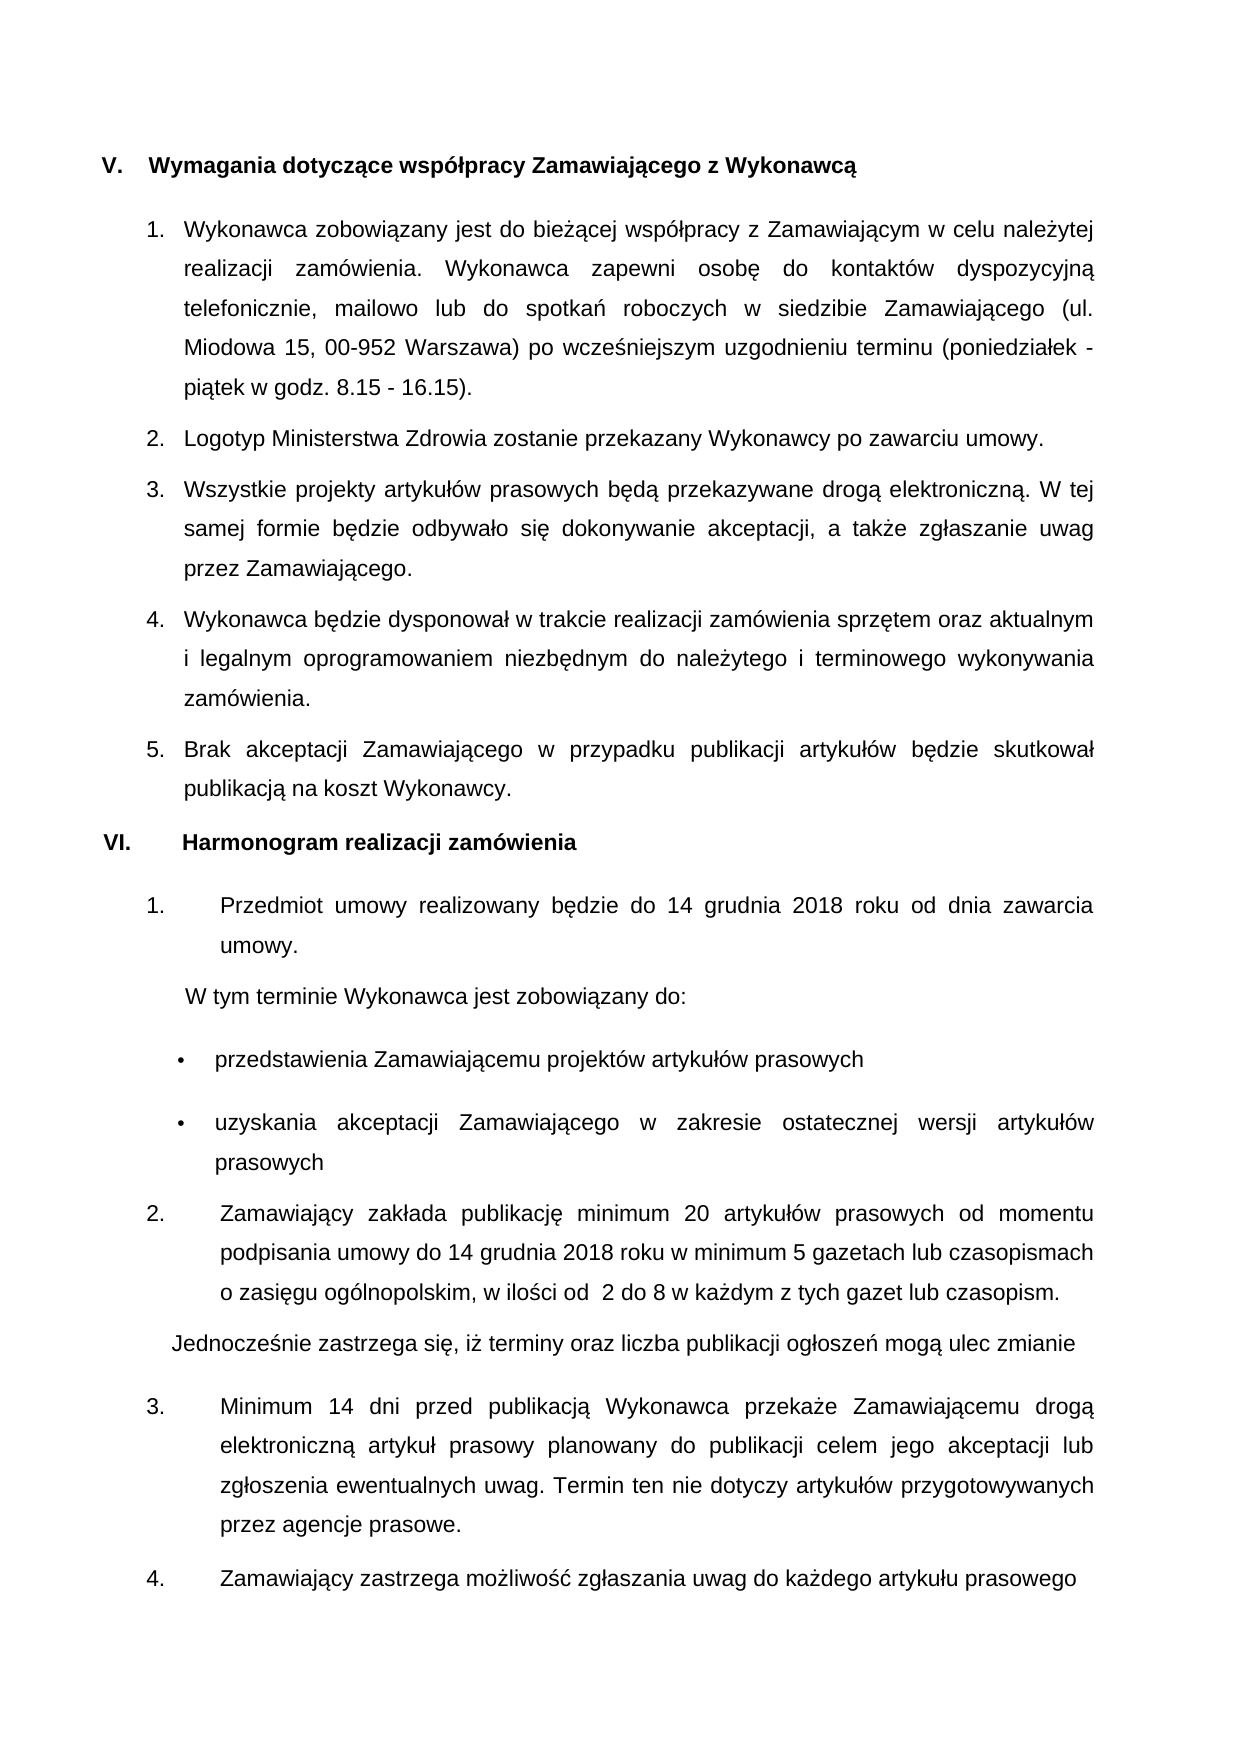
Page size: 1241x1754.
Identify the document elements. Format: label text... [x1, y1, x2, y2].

list przedstawienia Zamawiającemu projektów artykułów prasowych [177, 1046, 1094, 1073]
list Minimum 14 dni przed publikacją Wykonawca przekaże Zamawiającemu drogą elektroniczną artykuł prasowy planowany do publikacji celem jego akceptacji lub zgłoszenia ewentualnych uwag. Termin ten nie dotyczy artykułów przygotowywanych przez agencje prasowe. [146, 1393, 1094, 1537]
subtitle V. Wymagania dotyczące współpracy Zamawiającego z Wykonawcą [101, 152, 1099, 178]
list Logotyp Ministerstwa Zdrowia zostanie przekazany Wykonawcy po zawarciu umowy. [146, 424, 1094, 451]
list Zamawiający zastrzega możliwość zgłaszania uwag do każdego artykułu prasowego [146, 1565, 1094, 1591]
list Brak akceptacji Zamawiającego w przypadku publikacji artykułów będzie skutkował publikacją na koszt Wykonawcy. [146, 736, 1094, 801]
list Wykonawca zobowiązany jest do bieżącej współpracy z Zamawiającym w celu należytej realizacji zamówienia. Wykonawca zapewni osobę do kontaktów dyspozycyjną telefonicznie, mailowo lub do spotkań roboczych w siedzibie Zamawiającego (ul. Miodowa 15, 00-952 Warszawa) po wcześniejszym uzgodnieniu terminu (poniedziałek - piątek w godz. 8.15 - 16.15). [146, 216, 1094, 400]
text W tym terminie Wykonawca jest zobowiązany do: [185, 983, 1094, 1009]
list Przedmiot umowy realizowany będzie do 14 grudnia 2018 roku od dnia zawarcia umowy. [146, 892, 1094, 958]
list Wszystkie projekty artykułów prasowych będą przekazywane drogą elektroniczną. W tej samej formie będzie odbywało się dokonywanie akceptacji, a także zgłaszanie uwag przez Zamawiającego. [146, 476, 1094, 581]
subtitle VI. Harmonogram realizacji zamówienia [103, 829, 1099, 855]
text Jednocześnie zastrzega się, iż terminy oraz liczba publikacji ogłoszeń mogą ulec zmianie [146, 1330, 1094, 1356]
list Zamawiający zakłada publikację minimum 20 artykułów prasowych od momentu podpisania umowy do 14 grudnia 2018 roku w minimum 5 gazetach lub czasopismach o zasięgu ogólnopolskim, w ilości od 2 do 8 w każdym z tych gazet lub czasopism. [146, 1200, 1094, 1305]
list uzyskania akceptacji Zamawiającego w zakresie ostatecznej wersji artykułów prasowych [177, 1109, 1094, 1175]
list Wykonawca będzie dysponował w trakcie realizacji zamówienia sprzętem oraz aktualnym i legalnym oprogramowaniem niezbędnym do należytego i terminowego wykonywania zamówienia. [146, 606, 1094, 711]
